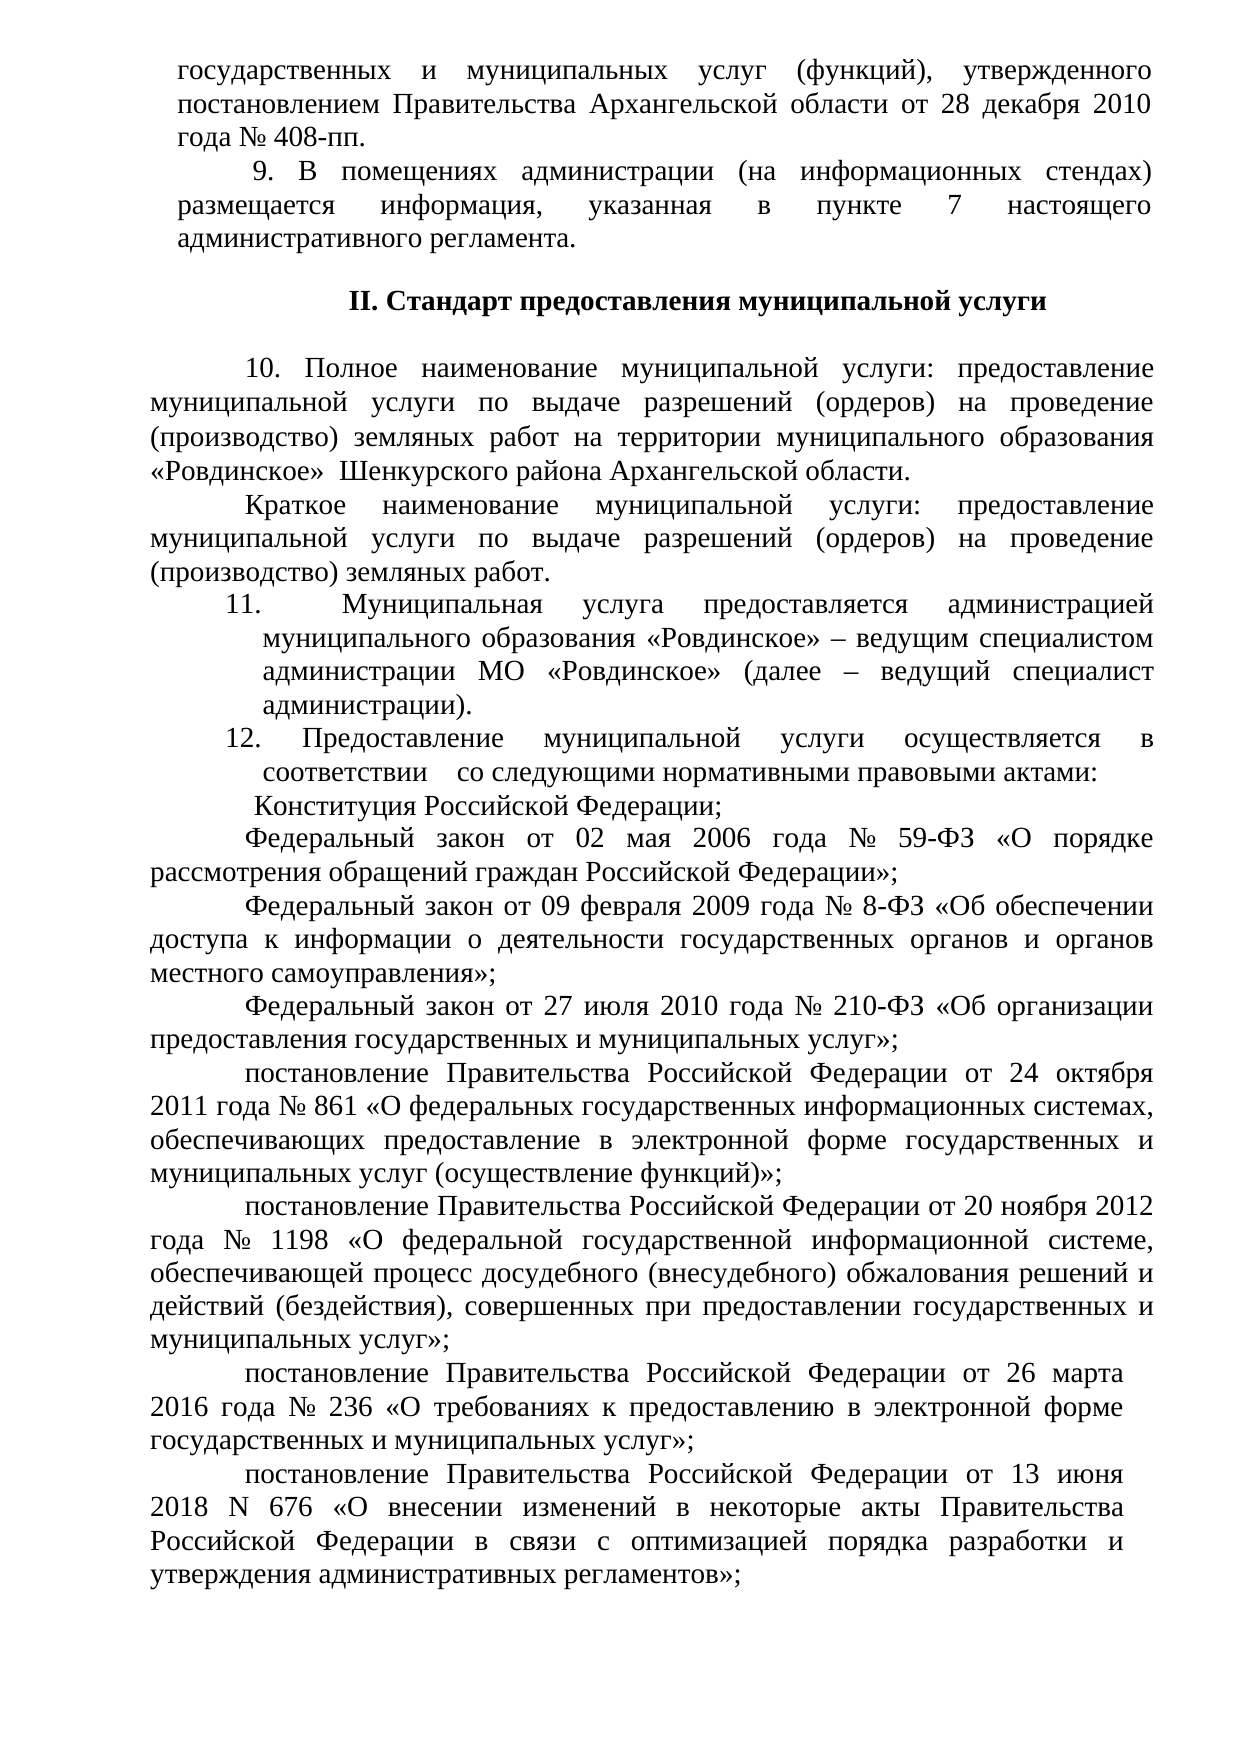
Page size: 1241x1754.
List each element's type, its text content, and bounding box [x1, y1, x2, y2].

text Федеральный закон от 02 мая 2006 года № 59-ФЗ «О порядке рассмотрения обращений граждан Российской Федерации»; [150, 821, 1155, 888]
list Предоставление муниципальной услуги осуществляется в соответствии со следующими нормативными правовыми актами: [225, 721, 1155, 788]
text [177, 53, 1152, 153]
text II. Стандарт предоставления муниципальной услуги [150, 283, 1240, 316]
list В помещениях администрации (на информационных стендах) размещается информация, указанная в пункте 7 настоящего административного регламента. [177, 153, 1152, 254]
text постановление Правительства Российской Федерации от 13 июня 2018 N 676 «О внесении изменений в некоторые акты Правительства Российской Федерации в связи с оптимизацией порядка разработки и утверждения административных регламентов»; [150, 1456, 1125, 1590]
text постановление Правительства Российской Федерации от 20 ноября 2012 года № 1198 «О федеральной государственной информационной системе, обеспечивающей процесс досудебного (внесудебного) обжалования решений и действий (бездействия), совершенных при предоставлении государственных и муниципальных услуг»; [150, 1189, 1155, 1355]
list Муниципальная услуга предоставляется администрацией муниципального образования «Ровдинское» – ведущим специалистом администрации МО «Ровдинское» (далее – ведущий специалист администрации). [225, 587, 1155, 720]
text Федеральный закон от 27 июля 2010 года № 210-ФЗ «Об организации предоставления государственных и муниципальных услуг»; [150, 988, 1155, 1055]
text 10. Полное наименование муниципальной услуги: предоставление муниципальной услуги по выдаче разрешений (ордеров) на проведение (производство) земляных работ на территории муниципального образования «Ровдинское» Шенкурского района Архангельской области. [150, 350, 1155, 487]
text Конституция Российской Федерации; [253, 788, 1152, 821]
text Федеральный закон от 09 февраля 2009 года № 8-ФЗ «Об обеспечении доступа к информации о деятельности государственных органов и органов местного самоуправления»; [150, 888, 1155, 988]
text постановление Правительства Российской Федерации от 24 октября 2011 года № 861 «О федеральных государственных информационных системах, обеспечивающих предоставление в электронной форме государственных и муниципальных услуг (осуществление функций)»; [150, 1055, 1155, 1189]
text постановление Правительства Российской Федерации от 26 марта 2016 года № 236 «О требованиях к предоставлению в электронной форме государственных и муниципальных услуг»; [150, 1356, 1125, 1456]
text Краткое наименование муниципальной услуги: предоставление муниципальной услуги по выдаче разрешений (ордеров) на проведение (производство) земляных работ. [150, 488, 1155, 587]
